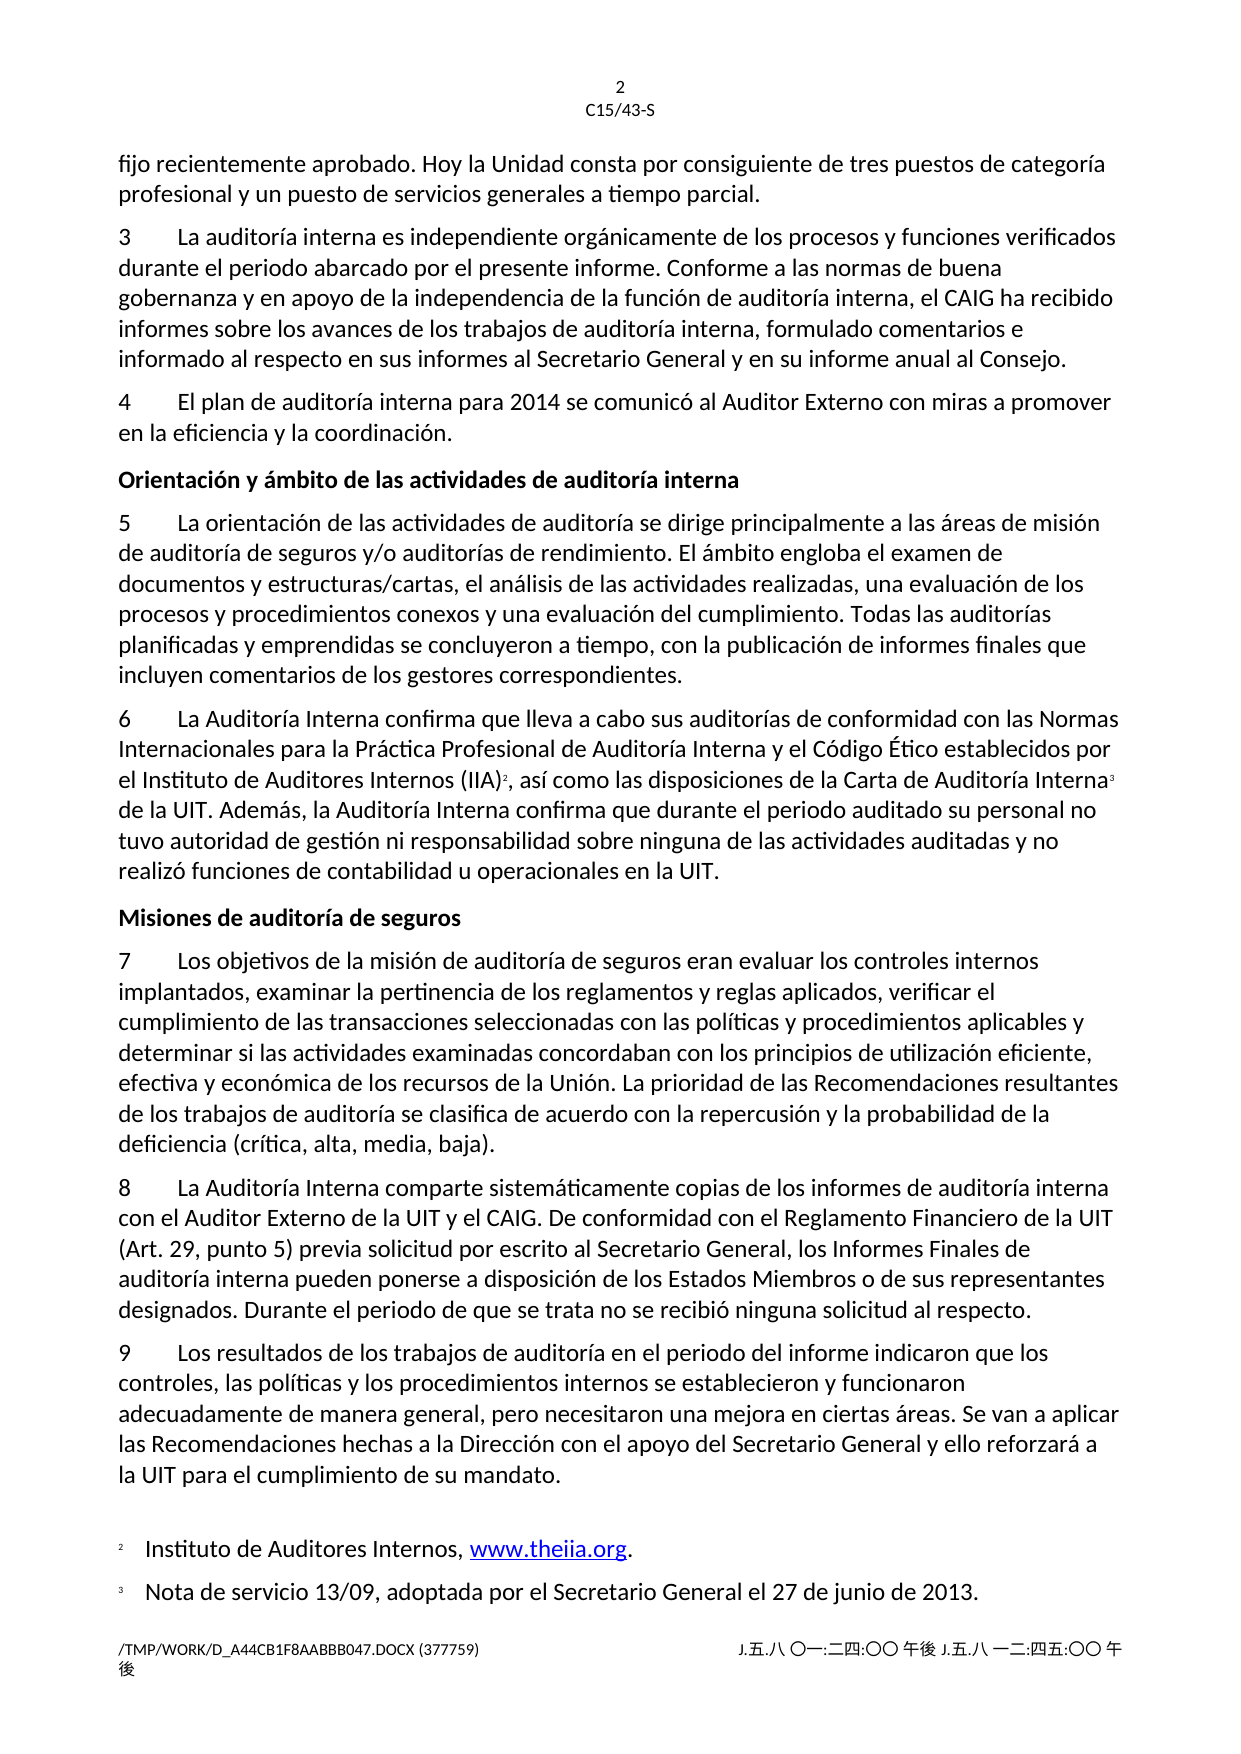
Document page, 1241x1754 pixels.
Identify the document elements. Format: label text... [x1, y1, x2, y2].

text 9 Los resultados de los trabajos de auditoría en el periodo del informe indicaron que los controles, las políticas y los procedimientos internos se establecieron y funcionaron adecuadamente de manera general, pero necesitaron una mejora en ciertas áreas. Se van a aplicar las Recomendaciones hechas a la Dirección con el apoyo del Secretario General y ello reforzará a la UIT para el cumplimiento de su mandato. [118, 1337, 1122, 1489]
text 5 La orientación de las actividades de auditoría se dirige principalmente a las áreas de misión de auditoría de seguros y/o auditorías de rendimiento. El ámbito engloba el examen de documentos y estructuras/cartas, el análisis de las actividades realizadas, una evaluación de los procesos y procedimientos conexos y una evaluación del cumplimiento. Todas las auditorías planificadas y emprendidas se concluyeron a tiempo, con la publicación de informes finales que incluyen comentarios de los gestores correspondientes. [118, 507, 1122, 690]
text 8 La Auditoría Interna comparte sistemáticamente copias de los informes de auditoría interna con el Auditor Externo de la UIT y el CAIG. De conformidad con el Reglamento Financiero de la UIT (Art. 29, punto 5) previa solicitud por escrito al Secretario General, los Informes Finales de auditoría interna pueden ponerse a disposición de los Estados Miembros o de sus representantes designados. Durante el periodo de que se trata no se recibió ninguna solicitud al respecto. [118, 1172, 1122, 1324]
text 6 La Auditoría Interna confirma que lleva a cabo sus auditorías de conformidad con las Normas Internacionales para la Práctica Profesional de Auditoría Interna y el Código Ético establecidos por el Instituto de Auditores Internos (IIA), así como las disposiciones de la Carta de Auditoría Interna de la UIT. Además, la Auditoría Interna confirma que durante el periodo auditado su personal no tuvo autoridad de gestión ni responsabilidad sobre ninguna de las actividades auditadas y no realizó funciones de contabilidad u operacionales en la UIT. [118, 703, 1122, 886]
subtitle Orientación y ámbito de las actividades de auditoría interna [118, 464, 1122, 494]
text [118, 148, 1122, 209]
text 7 Los objetivos de la misión de auditoría de seguros eran evaluar los controles internos implantados, examinar la pertinencia de los reglamentos y reglas aplicados, verificar el cumplimiento de las transacciones seleccionadas con las políticas y procedimientos aplicables y determinar si las actividades examinadas concordaban con los principios de utilización eficiente, efectiva y económica de los recursos de la Unión. La prioridad de las Recomendaciones resultantes de los trabajos de auditoría se clasifica de acuerdo con la repercusión y la probabilidad de la deficiencia (crítica, alta, media, baja). [118, 946, 1122, 1159]
subtitle Misiones de auditoría de seguros [118, 902, 1122, 933]
text 4 El plan de auditoría interna para 2014 se comunicó al Auditor Externo con miras a promover en la eficiencia y la coordinación. [118, 386, 1122, 447]
text 3 La auditoría interna es independiente orgánicamente de los procesos y funciones verificados durante el periodo abarcado por el presente informe. Conforme a las normas de buena gobernanza y en apoyo de la independencia de la función de auditoría interna, el CAIG ha recibido informes sobre los avances de los trabajos de auditoría interna, formulado comentarios e informado al respecto en sus informes al Secretario General y en su informe anual al Consejo. [118, 221, 1122, 374]
